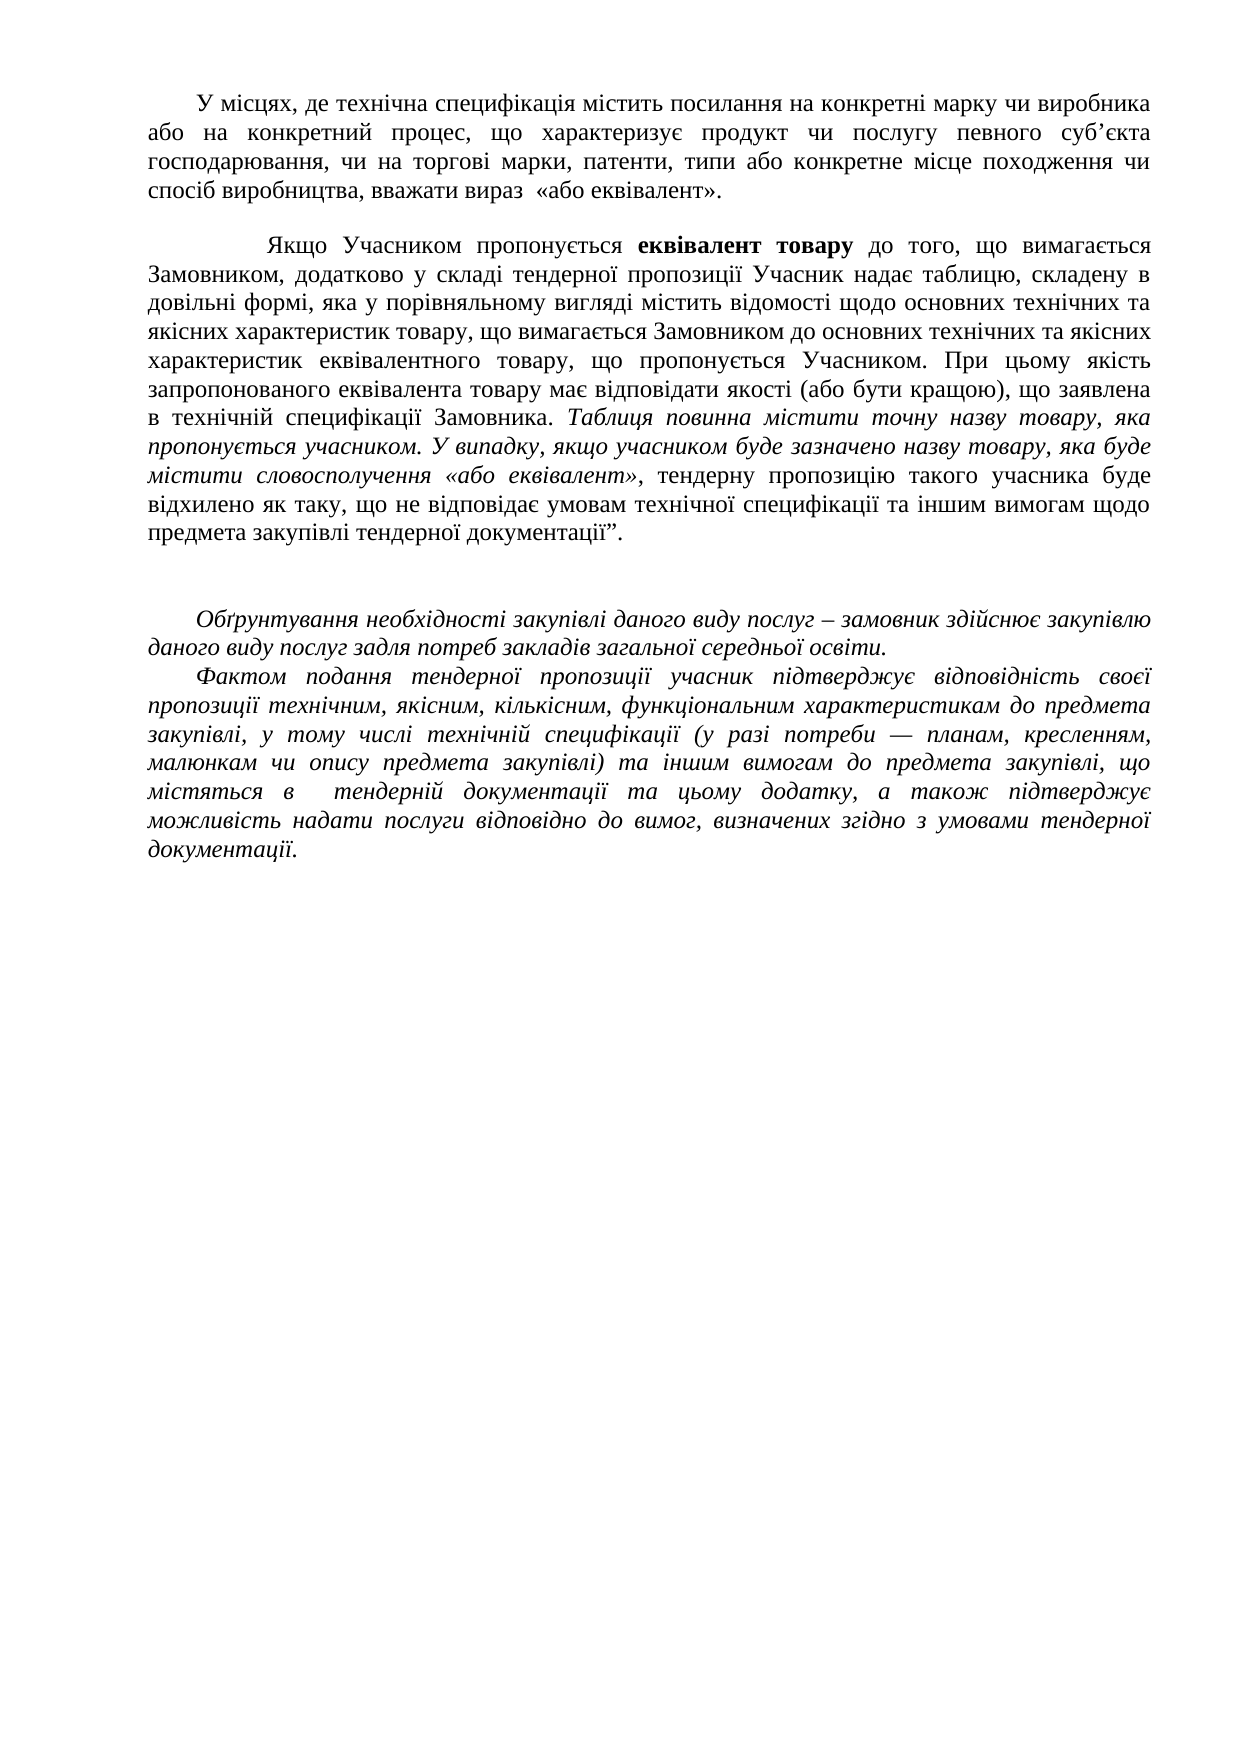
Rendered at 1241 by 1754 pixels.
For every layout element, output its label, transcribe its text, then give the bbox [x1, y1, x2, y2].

text Якщо Учасником пропонується еквівалент товару до того, що вимагається Замовником, додатково у складі тендерної пропозиції Учасник надає таблицю, складену в довільні формі, яка у порівняльному вигляді містить відомості щодо основних технічних та якісних характеристик товару, що вимагається Замовником до основних технічних та якісних характеристик еквівалентного товару, що пропонується Учасником. При цьому якість запропонованого еквівалента товару має відповідати якості (або бути кращою), що заявлена в технічній специфікації Замовника. Таблиця повинна містити точну назву товару, яка пропонується учасником. У випадку, якщо учасником буде зазначено назву товару, яка буде містити словосполучення «або еквівалент», тендерну пропозицію такого учасника буде відхилено як таку, що не відповідає умовам технічної специфікації та іншим вимогам щодо предмета закупівлі тендерної документації”. [148, 230, 1152, 546]
text Фактом подання тендерної пропозиції учасник підтверджує відповідність своєї пропозиції технічним, якісним, кількісним, функціональним характеристикам до предмета закупівлі, у тому числі технічній специфікації (у разі потреби — планам, кресленням, малюнкам чи опису предмета закупівлі) та іншим вимогам до предмета закупівлі, що містяться в тендерній документації та цьому додатку, а також підтверджує можливість надати послуги відповідно до вимог, визначених згідно з умовами тендерної документації. [148, 661, 1152, 862]
text Обґрунтування необхідності закупівлі даного виду послуг – замовник здійснює закупівлю даного виду послуг задля потреб закладів загальної середньої освіти. [148, 604, 1152, 661]
text У місцях, де технічна специфікація містить посилання на конкретні марку чи виробника або на конкретний процес, що характеризує продукт чи послугу певного суб’єкта господарювання, чи на торгові марки, патенти, типи або конкретне місце походження чи спосіб виробництва, вважати вираз «або еквівалент». [148, 88, 1152, 203]
